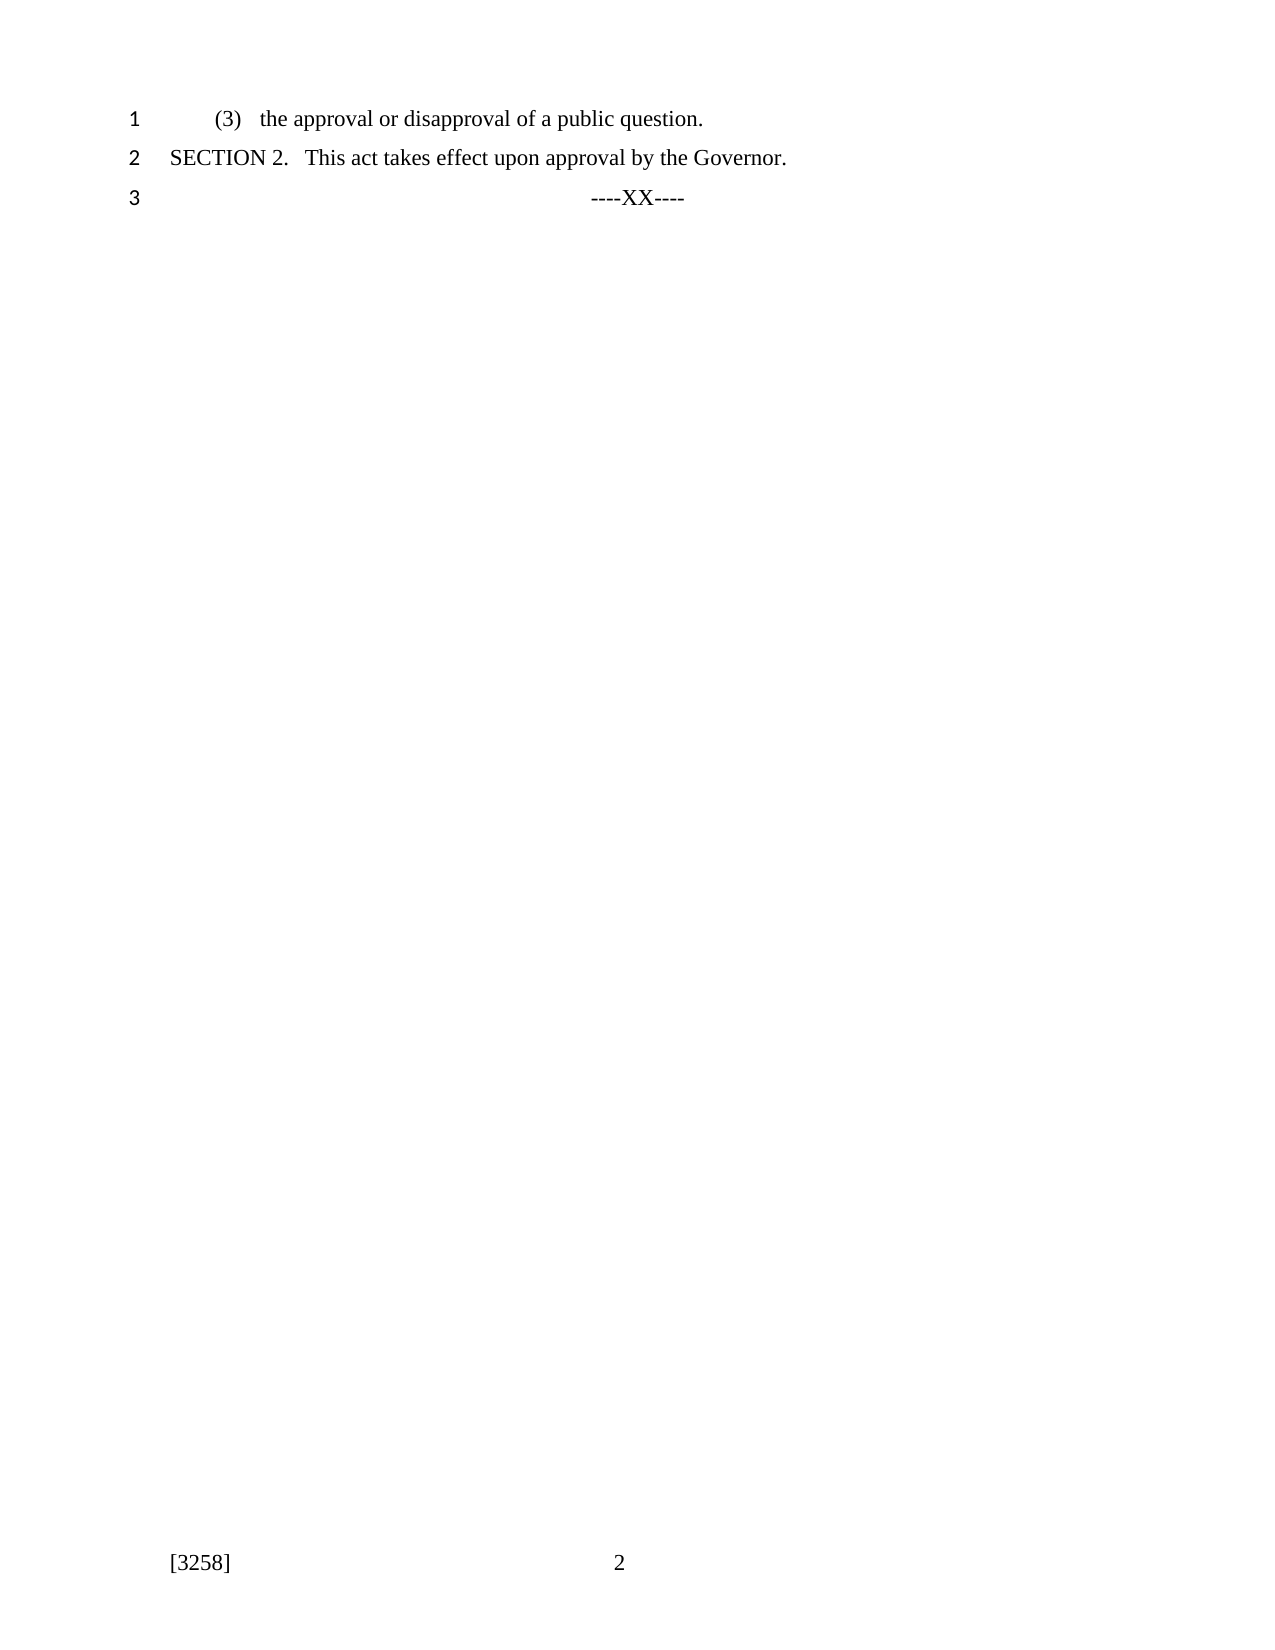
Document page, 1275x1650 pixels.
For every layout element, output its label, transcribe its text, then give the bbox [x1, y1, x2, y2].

text (3) the approval or disapproval of a public question. [169, 105, 1106, 131]
text SECTION 2. This act takes effect upon approval by the Governor. [169, 144, 1106, 171]
text ----XX---- [169, 184, 1106, 210]
